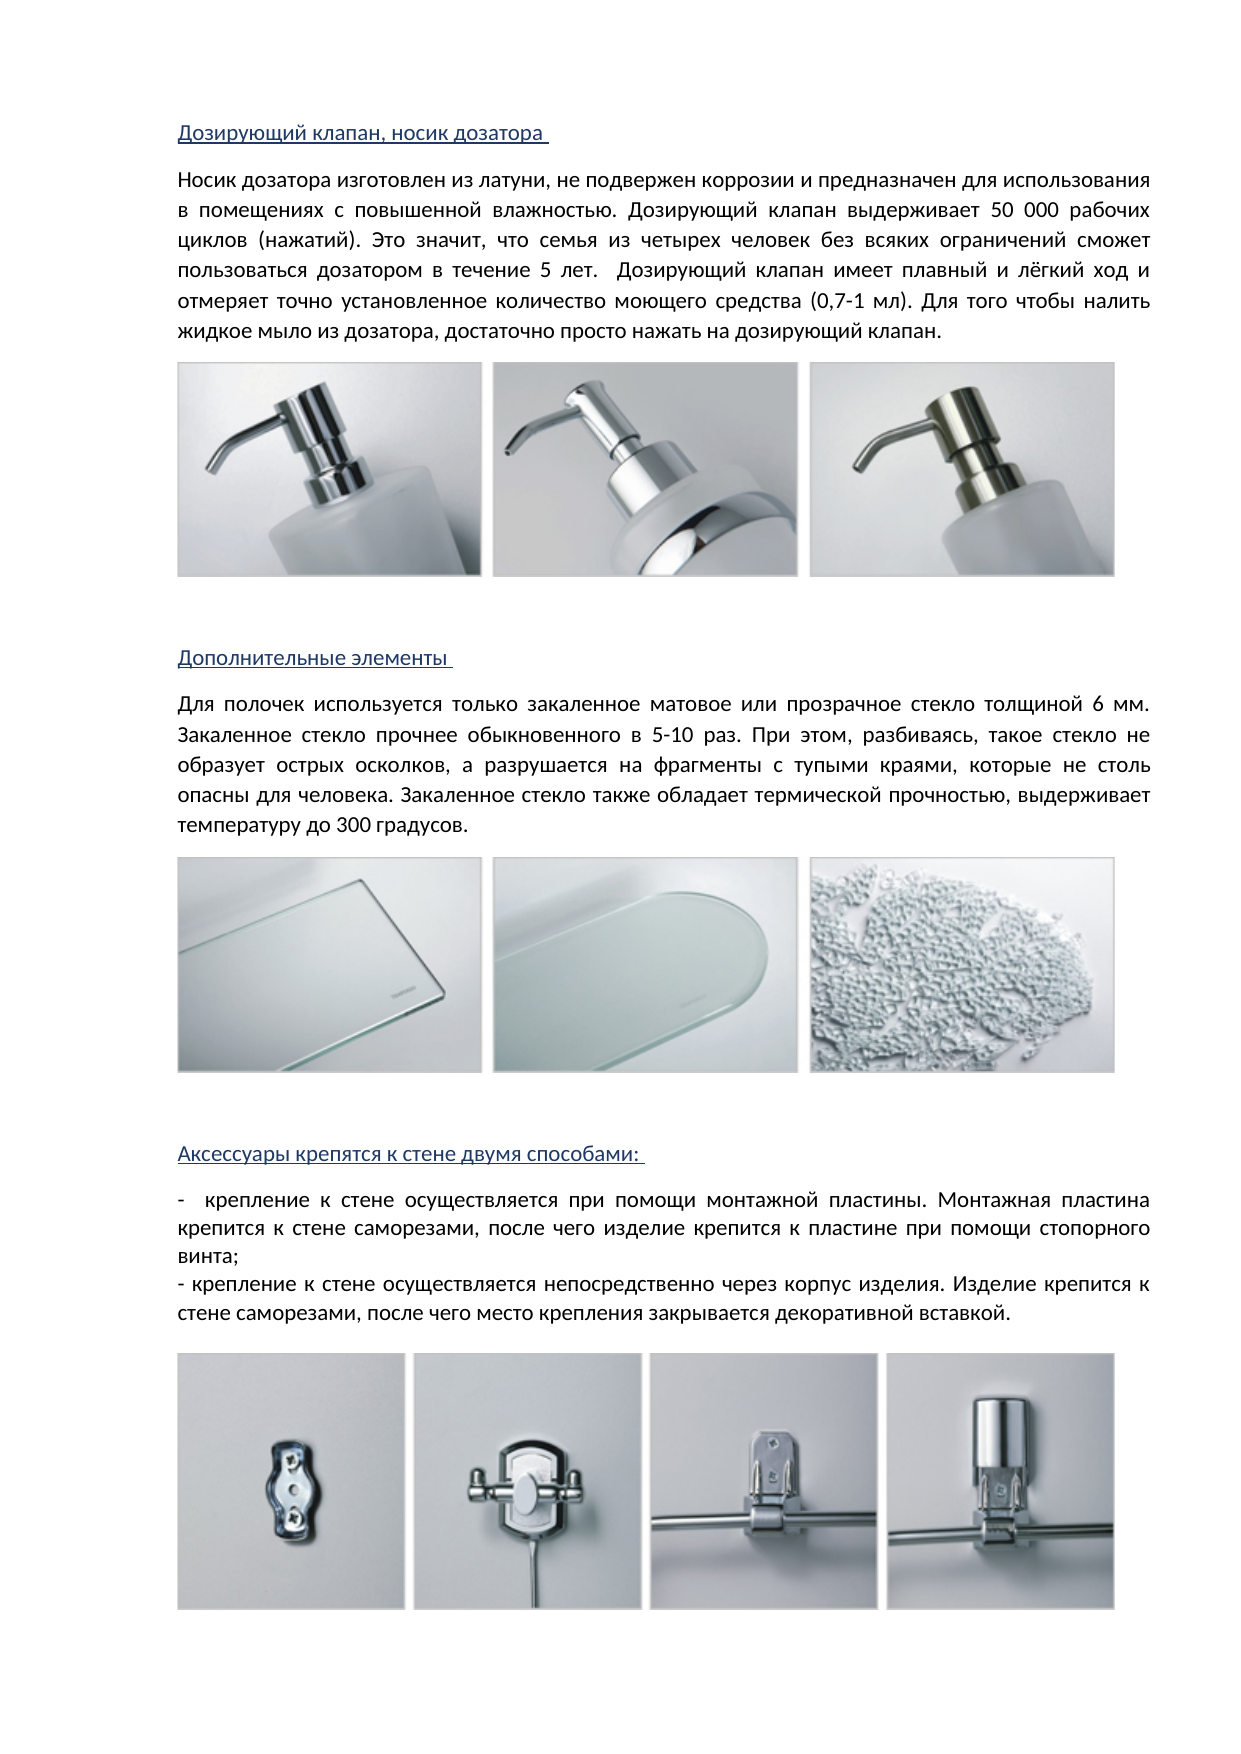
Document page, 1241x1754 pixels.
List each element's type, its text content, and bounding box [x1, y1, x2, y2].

picture [177, 857, 1115, 1073]
text Дополнительные элементы [177, 643, 1152, 671]
picture [177, 1353, 1115, 1610]
picture [177, 362, 1115, 577]
text - крепление к стене осуществляется при помощи монтажной пластины. Монтажная пластина крепится к стене саморезами, после чего изделие крепится к пластине при помощи стопорного винта; [177, 1186, 1152, 1269]
text - крепление к стене осуществляется непосредственно через корпус изделия. Изделие крепится к стене саморезами, после чего место крепления закрывается декоративной вставкой. [177, 1269, 1152, 1326]
text Дозирующий клапан, носик дозатора [177, 118, 1152, 146]
text Для полочек используется только закаленное матовое или прозрачное стекло толщиной 6 мм. Закаленное стекло прочнее обыкновенного в 5-10 раз. При этом, разбиваясь, такое стекло не образует острых осколков, а разрушается на фрагменты с тупыми краями, которые не столь опасны для человека. Закаленное стекло также обладает термической прочностью, выдерживает температуру до 300 градусов. [177, 689, 1152, 838]
text Аксессуары крепятся к стене двумя способами: [177, 1139, 1152, 1167]
text Носик дозатора изготовлен из латуни, не подвержен коррозии и предназначен для использования в помещениях с повышенной влажностью. Дозирующий клапан выдерживает 50 000 рабочих циклов (нажатий). Это значит, что семья из четырех человек без всяких ограничений сможет пользоваться дозатором в течение 5 лет. Дозирующий клапан имеет плавный и лёгкий ход и отмеряет точно установленное количество моющего средства (0,7-1 мл). Для того чтобы налить жидкое мыло из дозатора, достаточно просто нажать на дозирующий клапан. [177, 165, 1152, 344]
